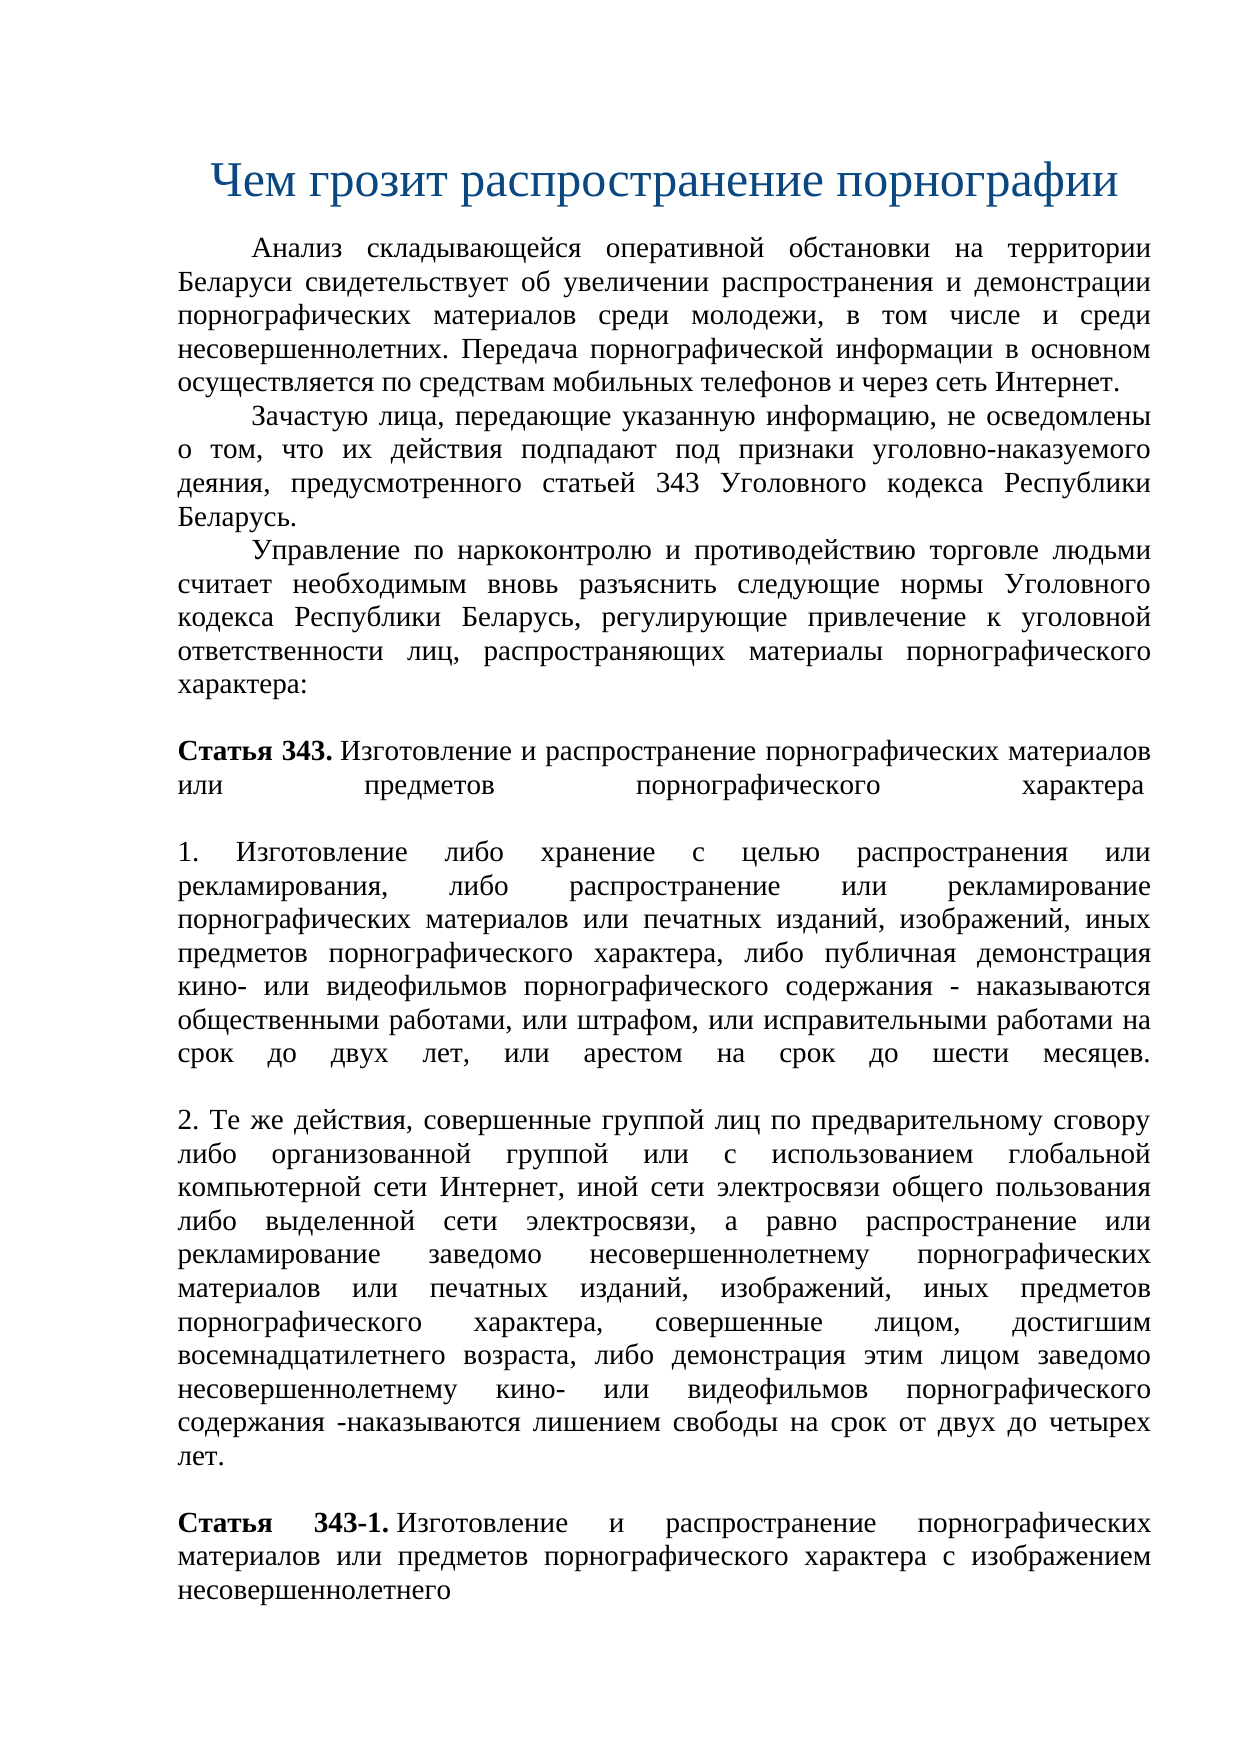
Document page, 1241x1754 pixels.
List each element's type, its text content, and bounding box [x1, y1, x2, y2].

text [177, 532, 1152, 1606]
text Анализ складывающейся оперативной обстановки на территории Беларуси свидетельствует об увеличении распространения и демонстрации порнографических материалов среди молодежи, в том числе и среди несовершеннолетних. Передача порнографической информации в основном осуществляется по средствам мобильных телефонов и через сеть Интернет. [177, 230, 1152, 398]
text Чем грозит распространение порнографии [177, 149, 1152, 207]
text Зачастую лица, передающие указанную информацию, не осведомлены о том, что их действия подпадают под признаки уголовно-наказуемого деяния, предусмотренного статьей 343 Уголовного кодекса Республики Беларусь. [177, 398, 1152, 532]
